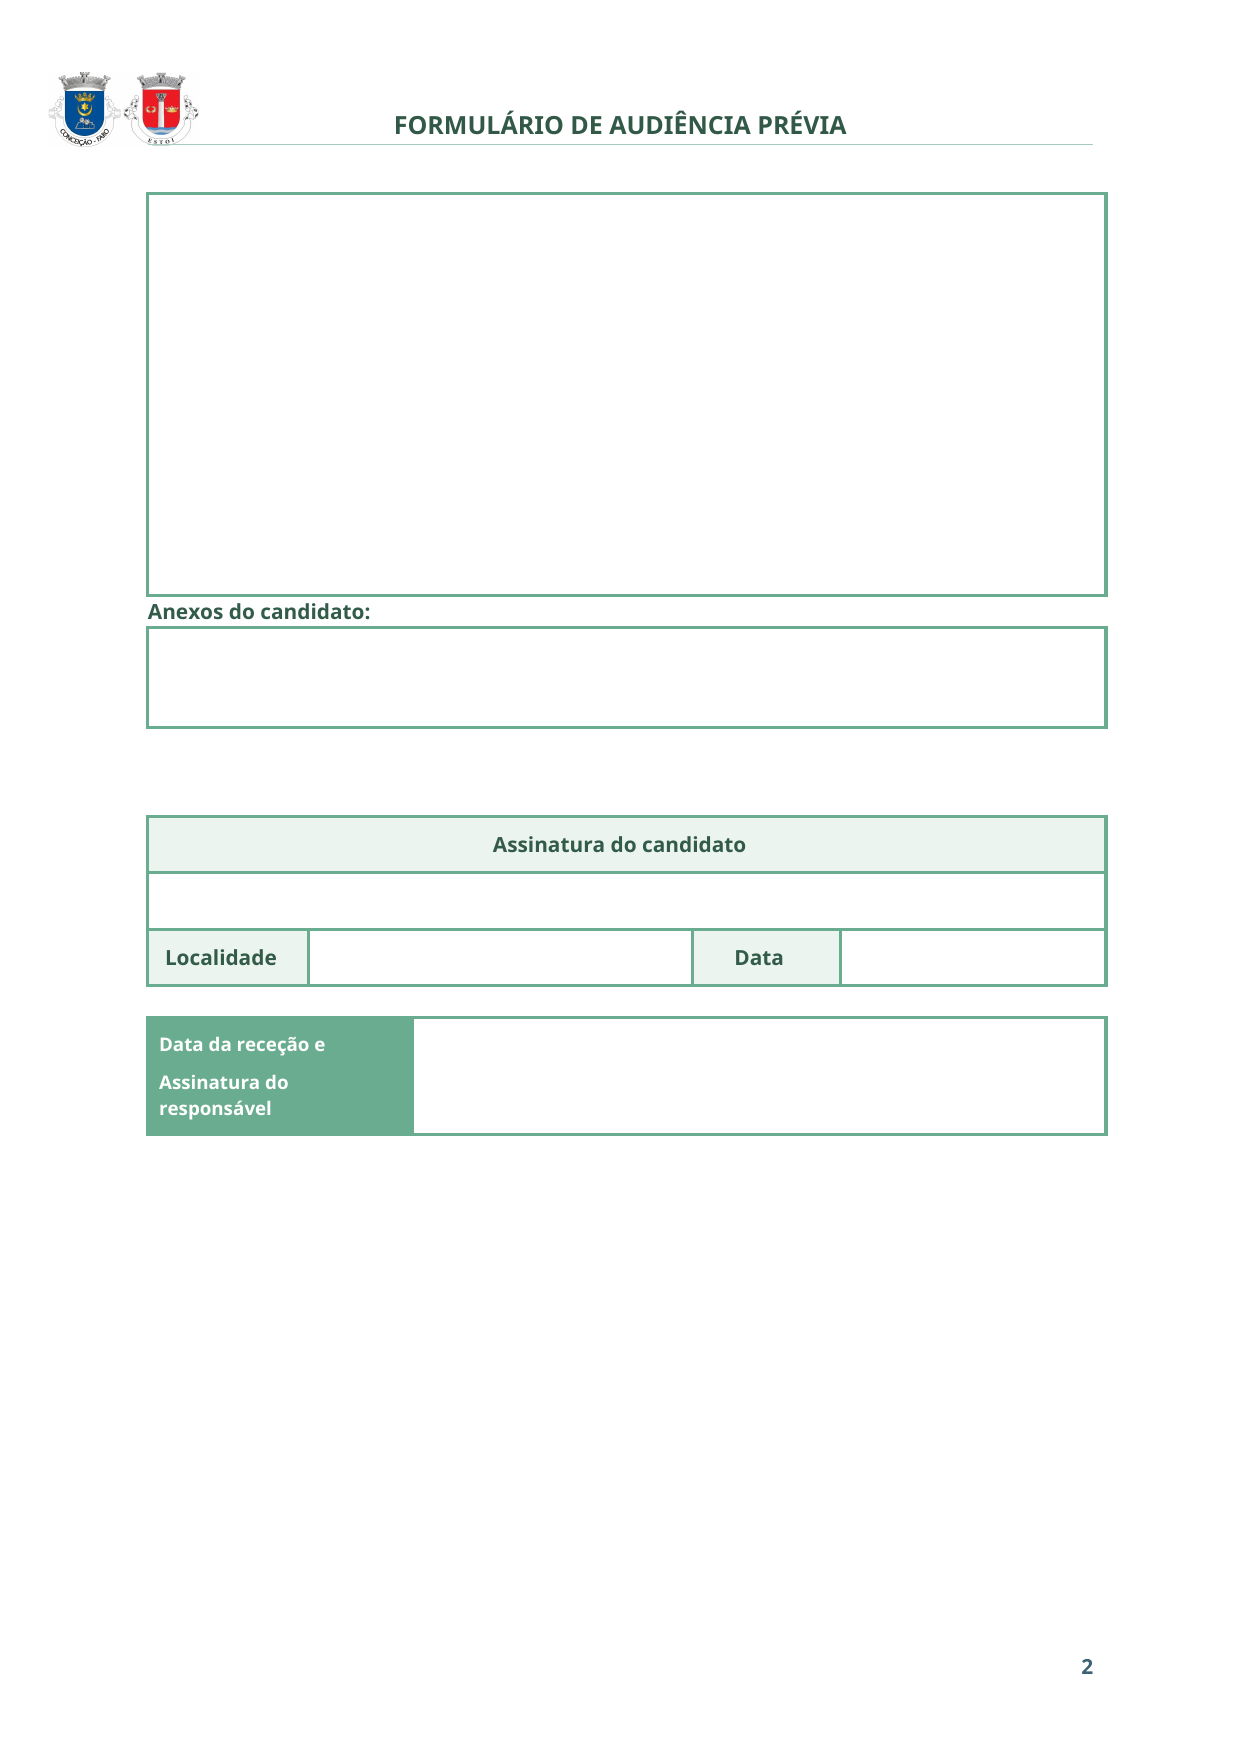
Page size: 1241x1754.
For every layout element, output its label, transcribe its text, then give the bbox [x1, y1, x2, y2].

text Anexos do candidato: [148, 597, 1093, 626]
table_cell [842, 931, 1104, 984]
table_header [414, 1019, 1104, 1133]
table_cell [310, 931, 691, 984]
table_cell [149, 874, 1104, 928]
table_cell Localidade [149, 931, 307, 984]
picture [48, 72, 199, 147]
table_header [149, 629, 1104, 726]
table_header [149, 195, 1104, 594]
table_header Assinatura do candidato [149, 818, 1104, 871]
table_header Data da receção e Assinatura do responsável [149, 1019, 411, 1133]
table_cell Data [694, 931, 839, 984]
